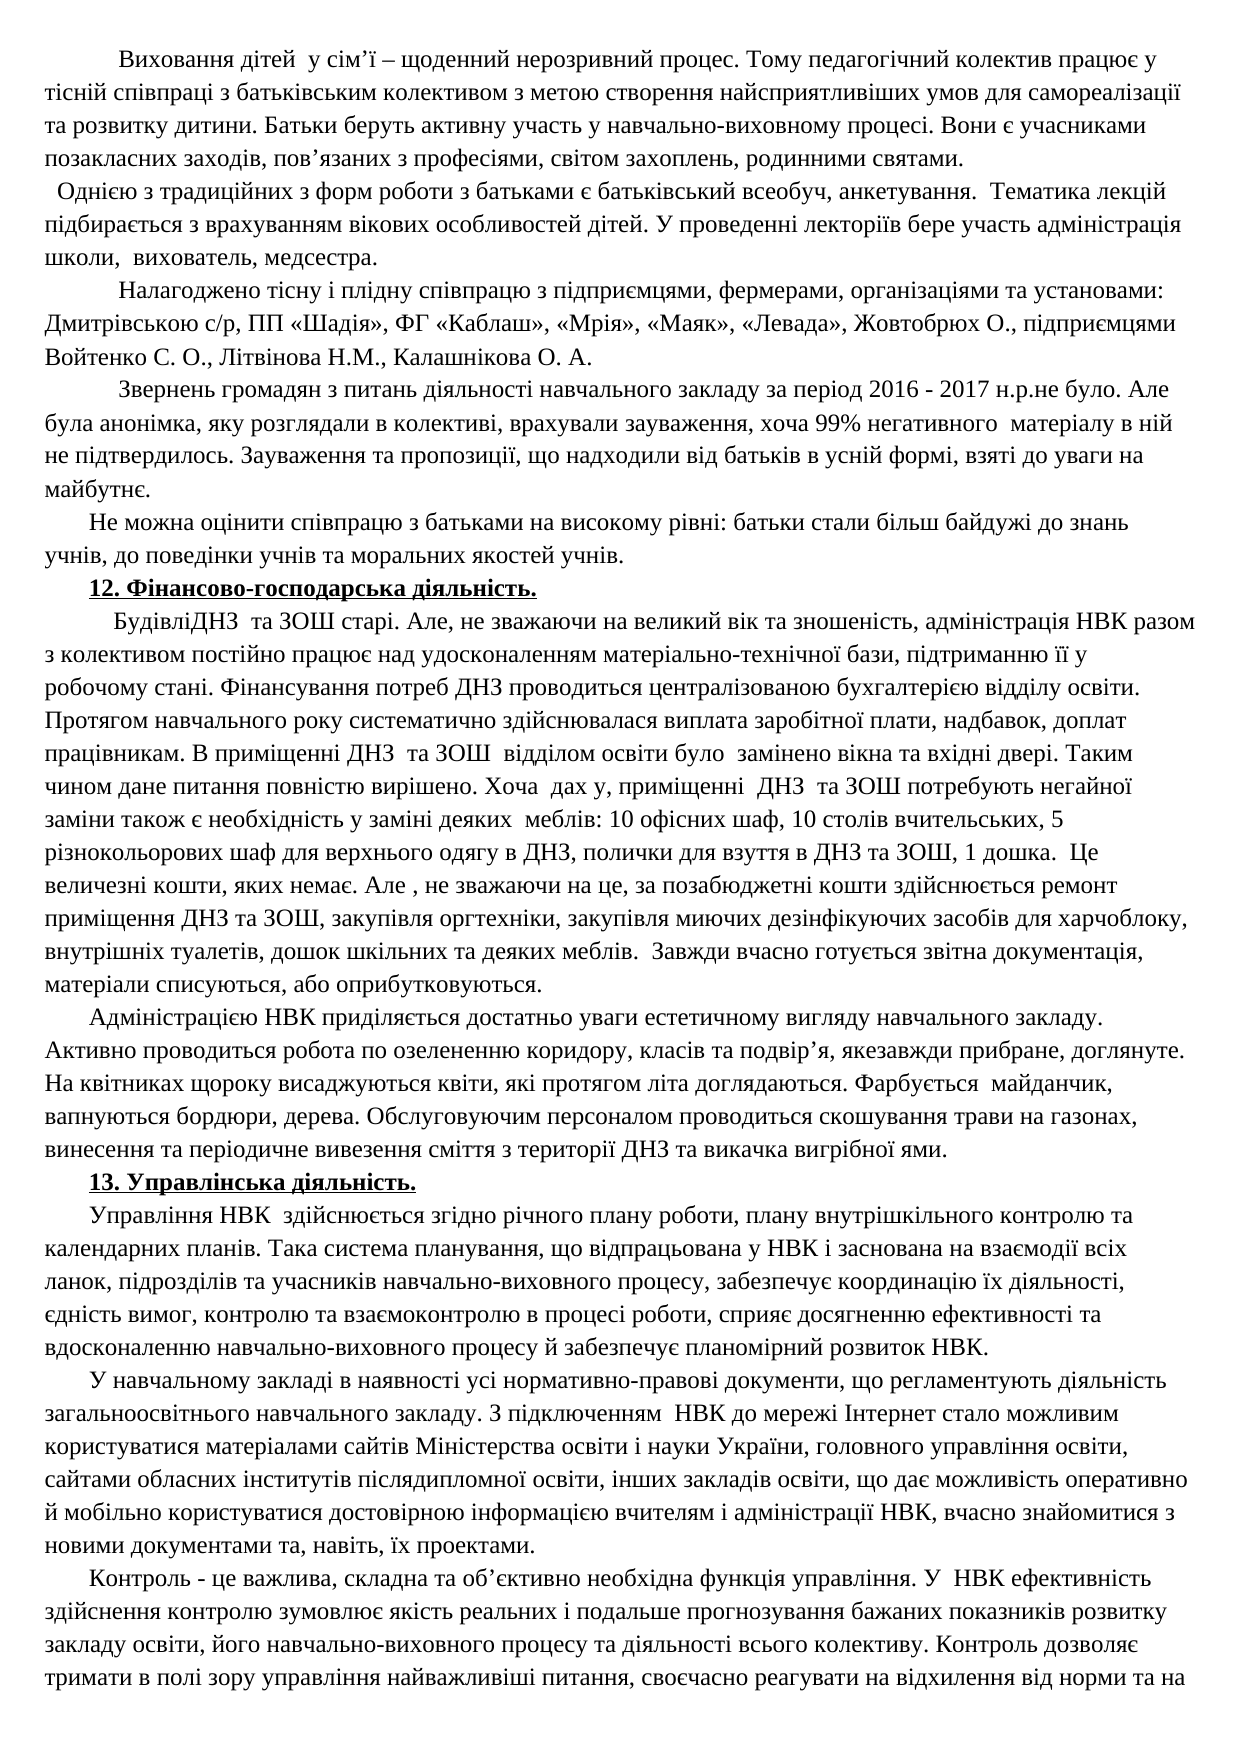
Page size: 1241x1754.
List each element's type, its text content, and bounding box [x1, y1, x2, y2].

text У навчальному закладі в наявності усі нормативно-правові документи, що регламентують діяльність загальноосвітнього навчального закладу. З підключенням НВК до мережі Інтернет стало можливим користуватися матеріалами сайтів Міністерства освіти і науки України, головного управління освіти, сайтами обласних інститутів післядипломної освіти, інших закладів освіти, що дає можливість оперативно й мобільно користуватися достовірною інформацією вчителям і адміністрації НВК, вчасно знайомитися з новими документами та, навіть, їх проектами. [44, 1365, 1196, 1559]
text Звернень громадян з питань діяльності навчального закладу за період 2016 - 2017 н.р.не було. Але була анонімка, яку розглядали в колективі, врахували зауваження, хоча 99% негативного матеріалу в ній не підтвердилось. Зауваження та пропозиції, що надходили від батьків в усній формі, взяті до уваги на майбутнє. [44, 374, 1196, 502]
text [44, 1563, 1196, 1691]
text Адміністрацією НВК приділяється достатньо уваги естетичному вигляду навчального закладу. Активно проводиться робота по озелененню коридору, класів та подвір’я, якезавжди прибране, доглянуте. На квітниках щороку висаджуються квіти, які протягом літа доглядаються. Фарбується майданчик, вапнуються бордюри, дерева. Обслуговуючим персоналом проводиться скошування трави на газонах, винесення та періодичне вивезення сміття з території ДНЗ та викачка вигрібної ями. [44, 1002, 1196, 1163]
text 12. Фінансово-господарська діяльність. БудівліДНЗ та ЗОШ старі. Але, не зважаючи на великий вік та зношеність, адміністрація НВК разом з колективом постійно працює над удосконаленням матеріально-технічної бази, підтриманню її у робочому стані. Фінансування потреб ДНЗ проводиться централізованою бухгалтерією відділу освіти. Протягом навчального року систематично здійснювалася виплата заробітної плати, надбавок, доплат працівникам. В приміщенні ДНЗ та ЗОШ відділом освіти було замінено вікна та вхідні двері. Таким чином дане питання повністю вирішено. Хоча дах у, приміщенні ДНЗ та ЗОШ потребують негайної заміни також є необхідність у заміні деяких меблів: 10 офісних шаф, 10 столів вчительських, 5 різнокольорових шаф для верхнього одягу в ДНЗ, полички для взуття в ДНЗ та ЗОШ, 1 дошка. Це величезні кошти, яких немає. Але , не зважаючи на це, за позабюджетні кошти здійснюється ремонт приміщення ДНЗ та ЗОШ, закупівля оргтехніки, закупівля миючих дезінфікуючих засобів для харчоблоку, внутрішніх туалетів, дошок шкільних та деяких меблів. Завжди вчасно готується звітна документація, матеріали списуються, або оприбутковуються. [44, 573, 1196, 998]
text Управління НВК здійснюється згідно річного плану роботи, плану внутрішкільного контролю та календарних планів. Така система планування, що відпрацьована у НВК і заснована на взаємодії всіх ланок, підрозділів та учасників навчально-виховного процесу, забезпечує координацію їх діяльності, єдність вимог, контролю та взаємоконтролю в процесі роботи, сприяє досягненню ефективності та вдосконаленню навчально-виховного процесу й забезпечує планомірний розвиток НВК. [44, 1200, 1196, 1361]
text Не можна оцінити співпрацю з батьками на високому рівні: батьки стали більш байдужі до знань учнів, до поведінки учнів та моральних якостей учнів. [44, 507, 1196, 568]
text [44, 44, 1196, 370]
text 13. Управлінська діяльність. [44, 1167, 1196, 1196]
